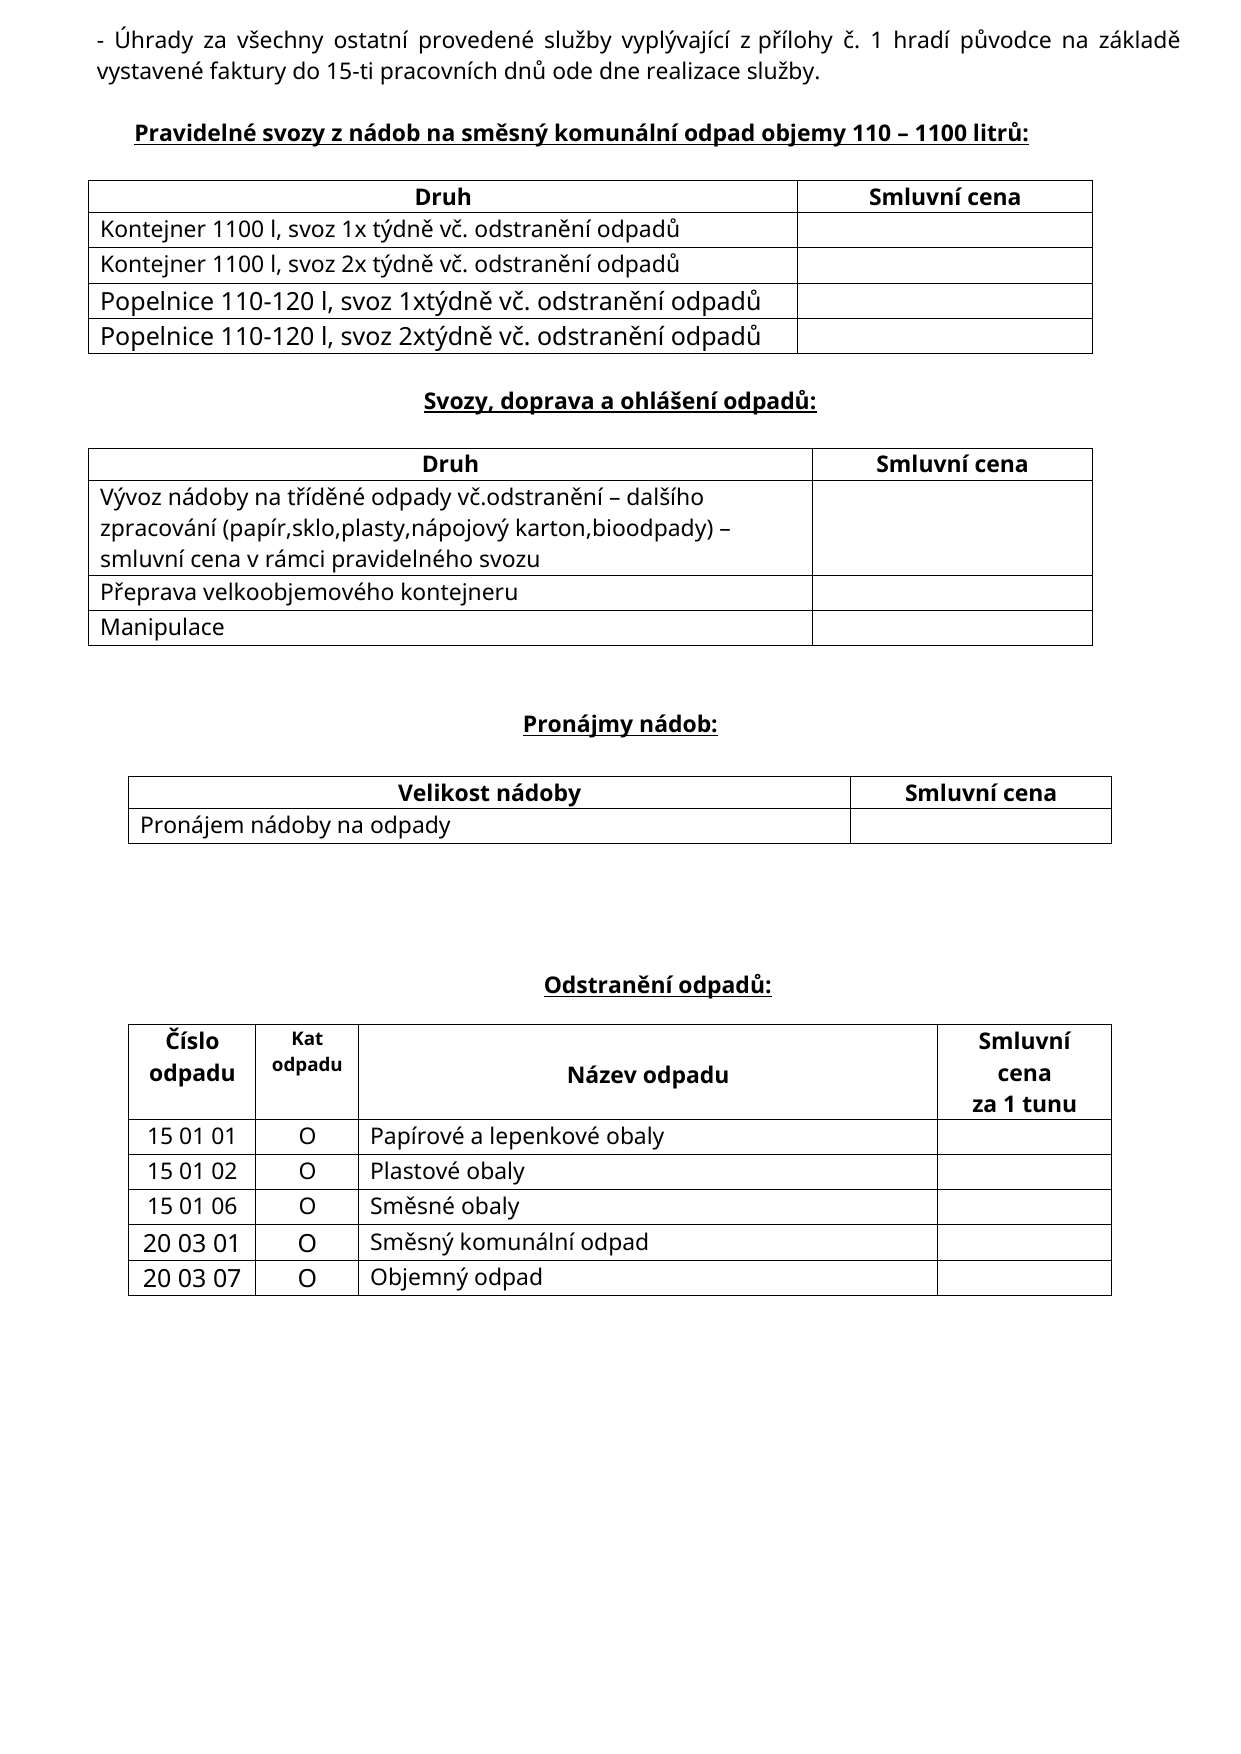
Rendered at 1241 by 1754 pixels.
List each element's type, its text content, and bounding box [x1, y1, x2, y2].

table_cell Manipulace [89, 611, 812, 645]
table_header Název odpadu [359, 1025, 937, 1119]
table_cell [938, 1261, 1111, 1294]
table_cell 20 03 01 [129, 1225, 255, 1259]
table_cell [813, 481, 1092, 574]
list Odstranění odpadů: [134, 969, 1181, 1000]
table_cell [813, 576, 1092, 609]
table_header Smluvní cena [813, 449, 1092, 480]
table_cell Objemný odpad [359, 1261, 937, 1294]
table_cell O [256, 1190, 358, 1224]
text - Úhrady za všechny ostatní provedené služby vyplývající z přílohy č. 1 hradí původce na základě vystavené faktury do 15-ti pracovních dnů ode dne realizace služby. [97, 24, 1181, 86]
table_cell [798, 213, 1092, 247]
table_cell 15 01 06 [129, 1190, 255, 1224]
text Pronájmy nádob: [59, 708, 1181, 739]
table_cell Kontejner 1100 l, svoz 1x týdně vč. odstranění odpadů [89, 213, 797, 247]
table_cell Plastové obaly [359, 1155, 937, 1189]
table_cell [798, 284, 1092, 317]
table_header Smluvní cena [851, 777, 1111, 808]
table_header Číslo odpadu [129, 1025, 255, 1119]
list Pravidelné svozy z nádob na směsný komunální odpad objemy 110 – 1100 litrů: [59, 117, 1181, 149]
table_cell Přeprava velkoobjemového kontejneru [89, 576, 812, 609]
table_header Kat odpadu [256, 1025, 358, 1119]
table_cell O [256, 1120, 358, 1154]
table_cell Papírové a lepenkové obaly [359, 1120, 937, 1154]
table_cell Popelnice 110-120 l, svoz 1xtýdně vč. odstranění odpadů [89, 284, 797, 317]
table_header Druh [89, 181, 797, 212]
table_cell [813, 611, 1092, 645]
table_cell 20 03 07 [129, 1261, 255, 1294]
table_cell [798, 319, 1092, 353]
table_cell [938, 1190, 1111, 1224]
table_header Smluvní cena za 1 tunu [938, 1025, 1111, 1119]
table_cell 15 01 02 [129, 1155, 255, 1189]
table_cell Směsný komunální odpad [359, 1225, 937, 1259]
table_cell O [256, 1261, 358, 1294]
table_cell [938, 1120, 1111, 1154]
table_cell Vývoz nádoby na tříděné odpady vč.odstranění – dalšího zpracování (papír,sklo,plasty,nápojový karton,bioodpady) – smluvní cena v rámci pravidelného svozu [89, 481, 812, 574]
table_cell Kontejner 1100 l, svoz 2x týdně vč. odstranění odpadů [89, 248, 797, 282]
table_cell 15 01 01 [129, 1120, 255, 1154]
table_cell [938, 1225, 1111, 1259]
table_cell O [256, 1155, 358, 1189]
table_cell [798, 248, 1092, 282]
table_header Velikost nádoby [129, 777, 850, 808]
table_cell [938, 1155, 1111, 1189]
table_header Smluvní cena [798, 181, 1092, 212]
table_header Druh [89, 449, 812, 480]
table_cell O [256, 1225, 358, 1259]
text Svozy, doprava a ohlášení odpadů: [59, 385, 1181, 416]
table_cell Pronájem nádoby na odpady [129, 809, 850, 843]
table_cell [851, 809, 1111, 843]
table_cell Popelnice 110-120 l, svoz 2xtýdně vč. odstranění odpadů [89, 319, 797, 353]
table_cell Směsné obaly [359, 1190, 937, 1224]
